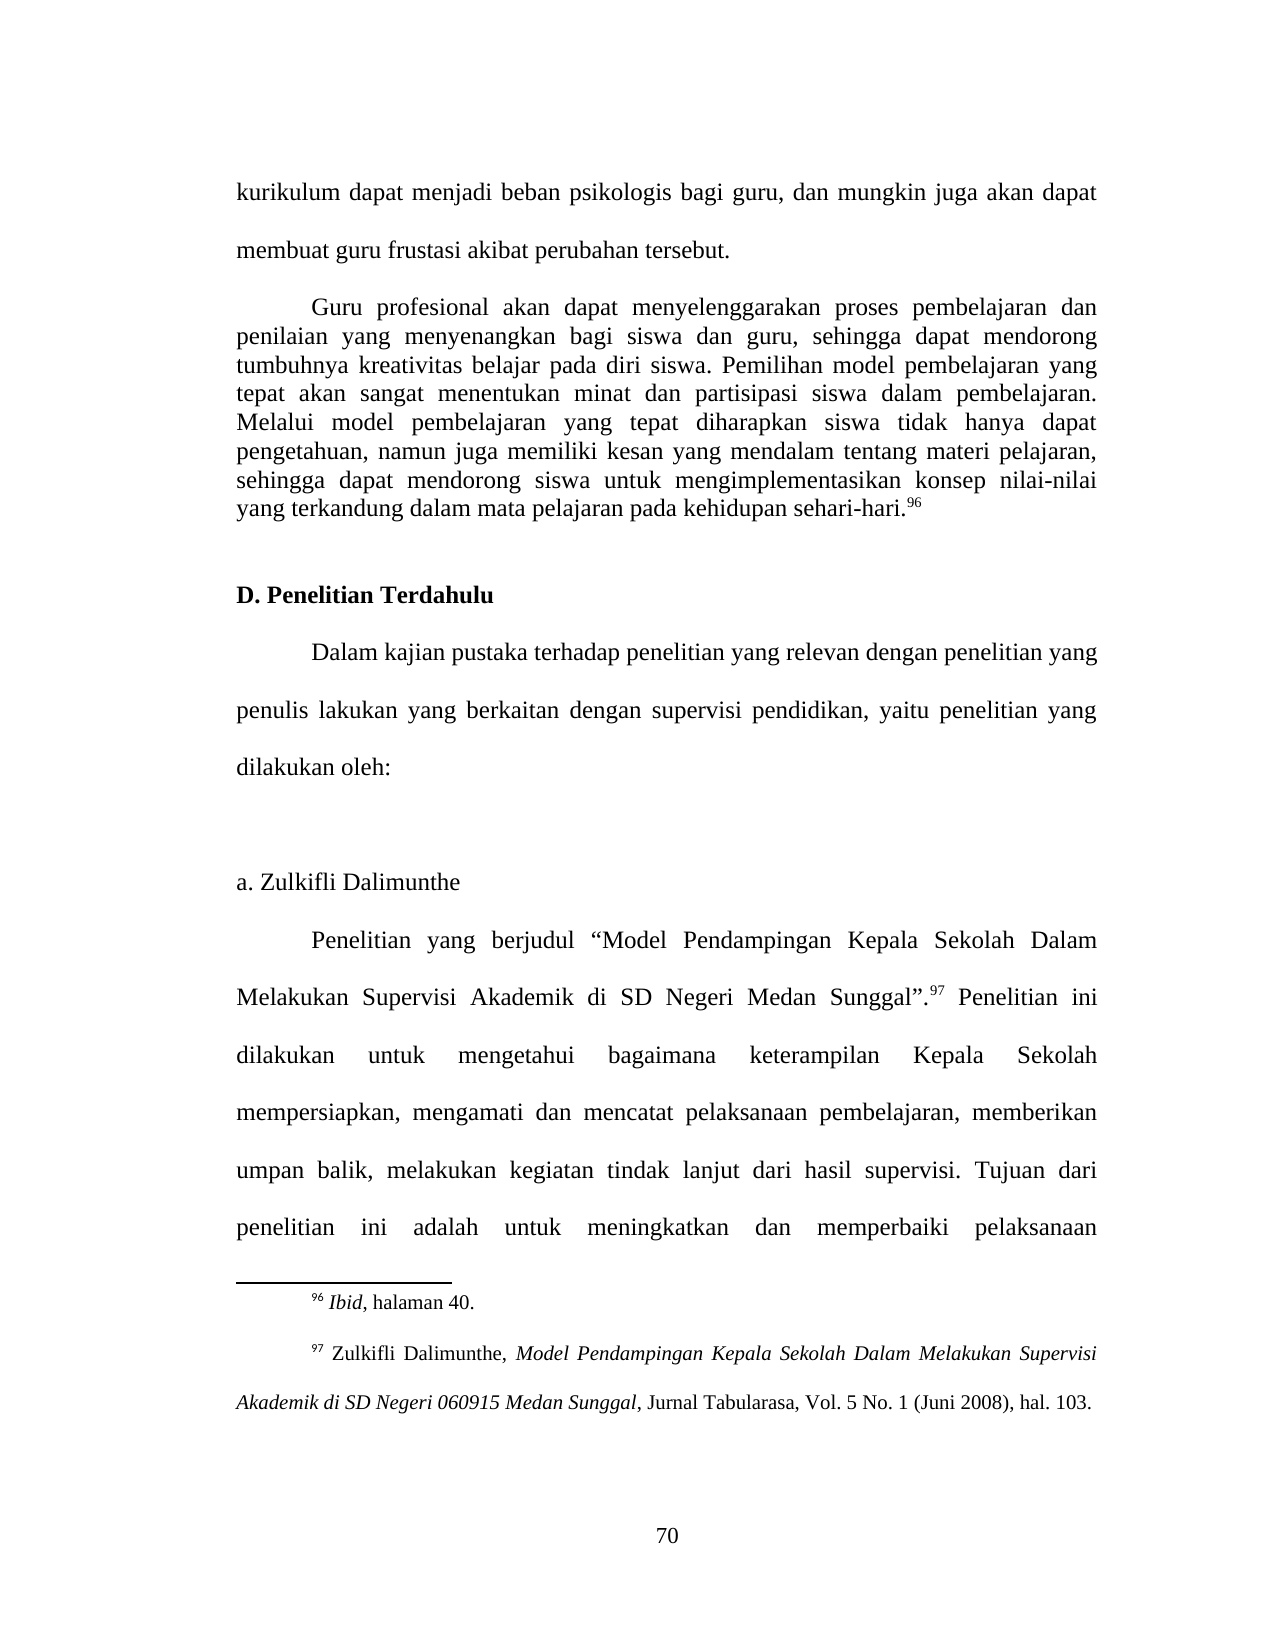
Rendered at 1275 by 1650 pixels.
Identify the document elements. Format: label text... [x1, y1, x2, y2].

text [236, 925, 1098, 1241]
text a. Zulkifli Dalimunthe [236, 867, 1098, 896]
text Guru profesional akan dapat menyelenggarakan proses pembelajaran dan penilaian yang menyenangkan bagi siswa dan guru, sehingga dapat mendorong tumbuhnya kreativitas belajar pada diri siswa. Pemilihan model pembelajaran yang tepat akan sangat menentukan minat dan partisipasi siswa dalam pembelajaran. Melalui model pembelajaran yang tepat diharapkan siswa tidak hanya dapat pengetahuan, namun juga memiliki kesan yang mendalam tentang materi pelajaran, sehingga dapat mendorong siswa untuk mengimplementasikan konsep nilai-nilai yang terkandung dalam mata pelajaran pada kehidupan sehari-hari. [236, 292, 1098, 522]
text D. Penelitian Terdahulu [236, 580, 1098, 608]
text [236, 177, 1098, 263]
text Dalam kajian pustaka terhadap penelitian yang relevan dengan penelitian yang penulis lakukan yang berkaitan dengan supervisi pendidikan, yaitu penelitian yang dilakukan oleh: [236, 637, 1098, 781]
